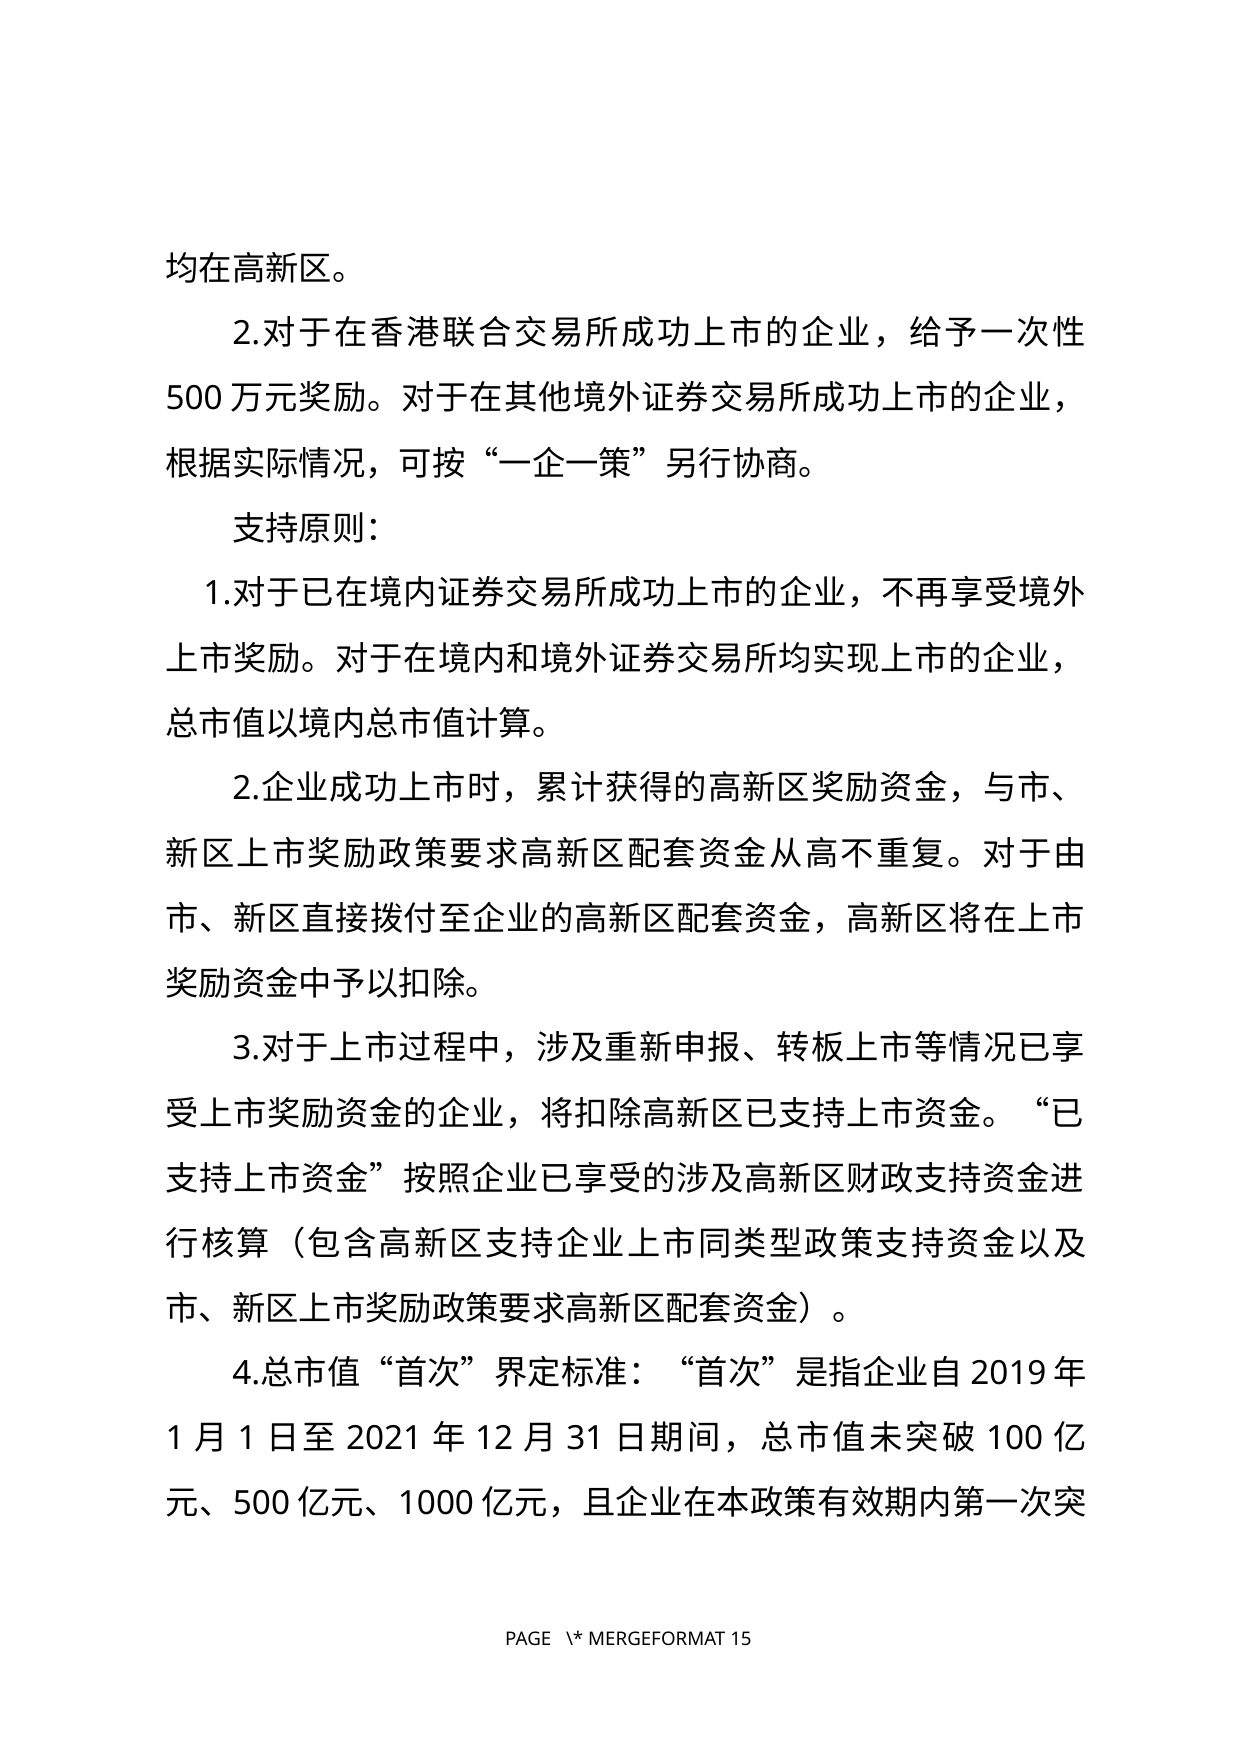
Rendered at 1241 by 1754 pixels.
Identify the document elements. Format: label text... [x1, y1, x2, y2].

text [165, 1338, 1087, 1533]
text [165, 233, 1087, 298]
text 3.对于上市过程中，涉及重新申报、转板上市等情况已享受上市奖励资金的企业，将扣除高新区已支持上市资金。“已支持上市资金”按照企业已享受的涉及高新区财政支持资金进行核算（包含高新区支持企业上市同类型政策支持资金以及市、新区上市奖励政策要求高新区配套资金）。 [165, 1013, 1087, 1338]
text 支持原则： [165, 493, 1087, 558]
text 2.企业成功上市时，累计获得的高新区奖励资金，与市、新区上市奖励政策要求高新区配套资金从高不重复。对于由市、新区直接拨付至企业的高新区配套资金，高新区将在上市奖励资金中予以扣除。 [165, 753, 1087, 1013]
text 2.对于在香港联合交易所成功上市的企业，给予一次性500万元奖励。对于在其他境外证券交易所成功上市的企业，根据实际情况，可按“一企一策”另行协商。 [165, 298, 1087, 493]
list 1.对于已在境内证券交易所成功上市的企业，不再享受境外上市奖励。对于在境内和境外证券交易所均实现上市的企业，总市值以境内总市值计算。 [165, 558, 1087, 753]
